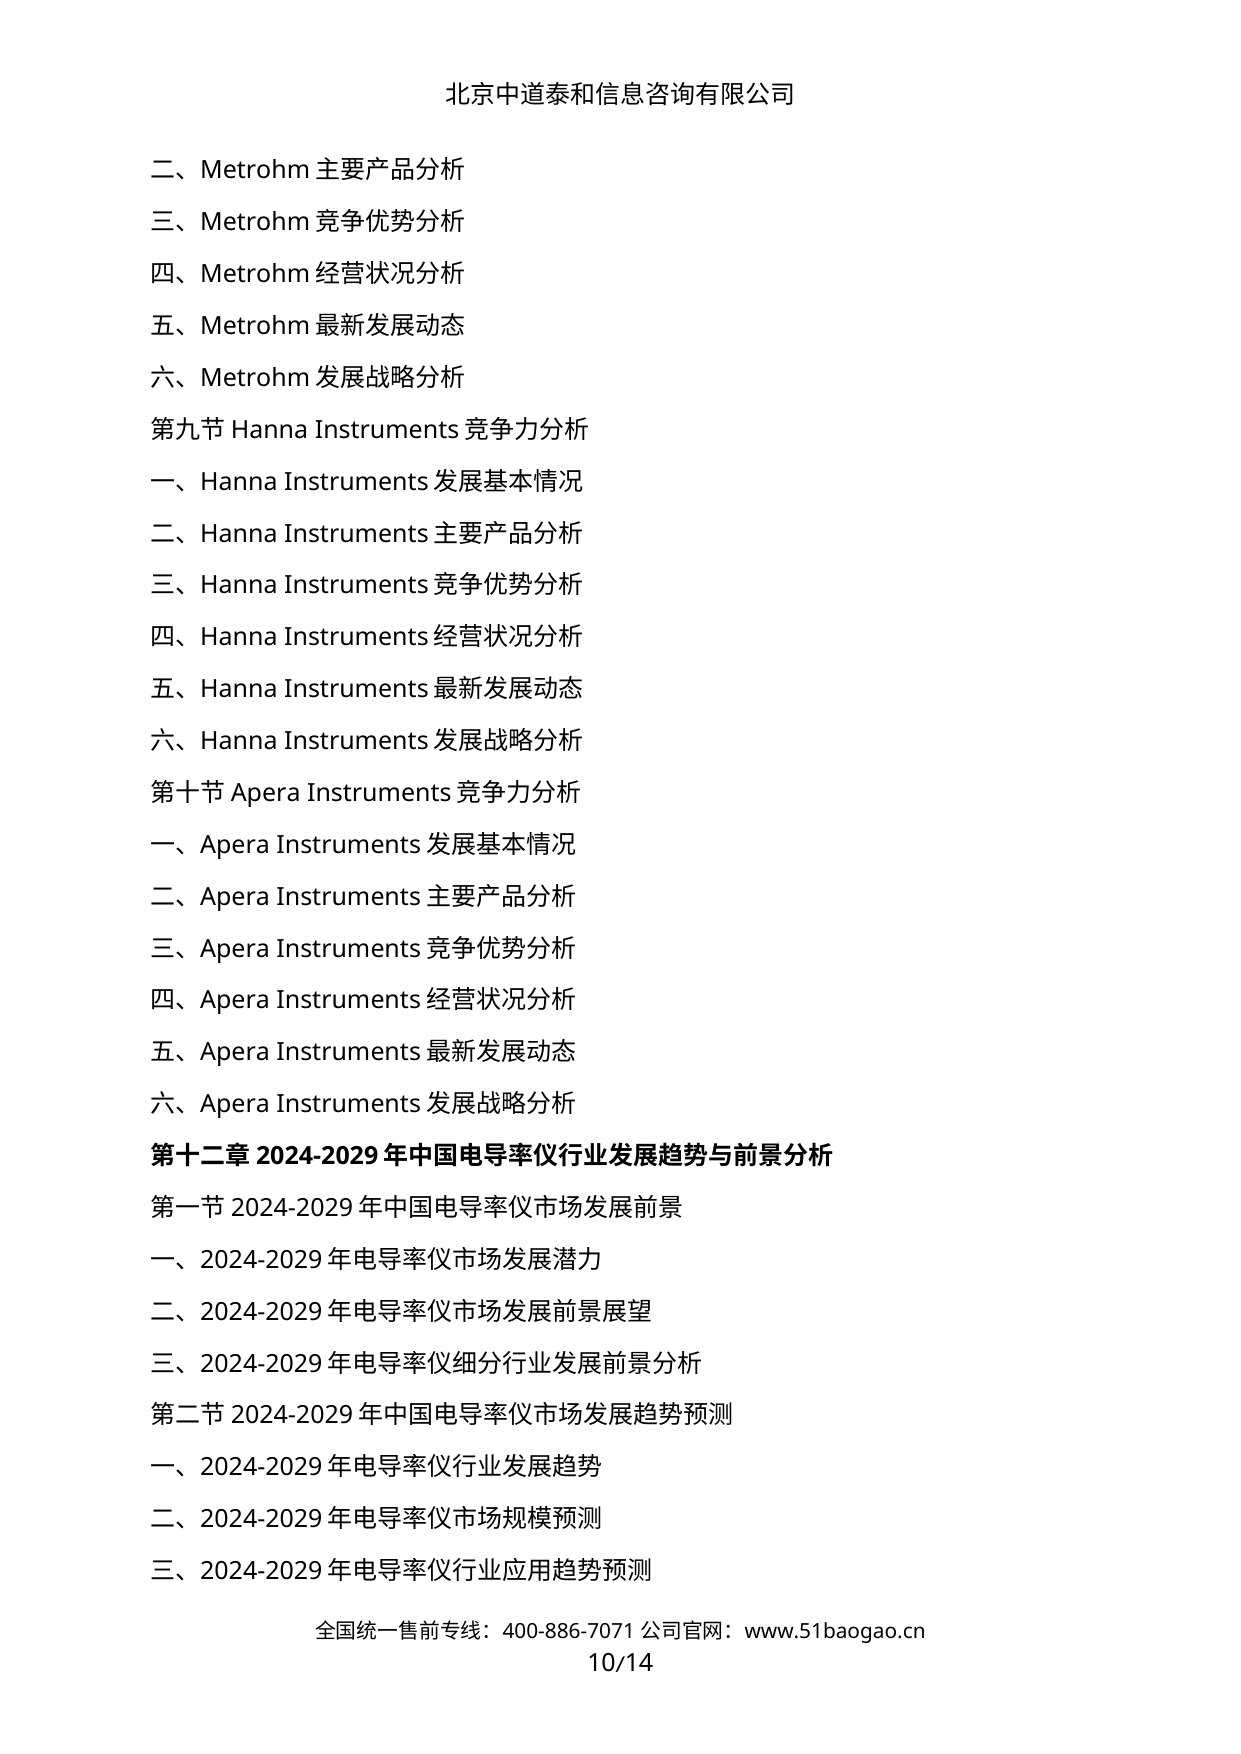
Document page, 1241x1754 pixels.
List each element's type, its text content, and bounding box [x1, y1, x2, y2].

text 一、2024-2029年电导率仪市场发展潜力 [150, 1239, 1090, 1276]
text 五、Hanna Instruments最新发展动态 [150, 669, 1090, 705]
text 第十二章 2024-2029年中国电导率仪行业发展趋势与前景分析 [150, 1136, 1090, 1172]
text 三、Apera Instruments竞争优势分析 [150, 928, 1090, 964]
text 三、2024-2029年电导率仪细分行业发展前景分析 [150, 1343, 1090, 1379]
text 六、Apera Instruments发展战略分析 [150, 1084, 1090, 1120]
text 二、2024-2029年电导率仪市场规模预测 [150, 1499, 1090, 1535]
text 四、Apera Instruments经营状况分析 [150, 980, 1090, 1016]
text 四、Metrohm经营状况分析 [150, 254, 1090, 290]
text 一、Apera Instruments发展基本情况 [150, 824, 1090, 861]
text 二、Metrohm主要产品分析 [150, 150, 1090, 186]
text 六、Hanna Instruments发展战略分析 [150, 721, 1090, 757]
text 二、2024-2029年电导率仪市场发展前景展望 [150, 1291, 1090, 1327]
text 三、Hanna Instruments竞争优势分析 [150, 565, 1090, 601]
text 三、2024-2029年电导率仪行业应用趋势预测 [150, 1551, 1090, 1587]
text 四、Hanna Instruments经营状况分析 [150, 617, 1090, 653]
text 三、Metrohm竞争优势分析 [150, 202, 1090, 238]
text 一、Hanna Instruments发展基本情况 [150, 461, 1090, 497]
text 第二节 2024-2029年中国电导率仪市场发展趋势预测 [150, 1395, 1090, 1431]
text 第十节 Apera Instruments竞争力分析 [150, 772, 1090, 809]
text 第九节 Hanna Instruments竞争力分析 [150, 409, 1090, 446]
text 第一节 2024-2029年中国电导率仪市场发展前景 [150, 1187, 1090, 1224]
text 二、Hanna Instruments主要产品分析 [150, 513, 1090, 549]
text 五、Apera Instruments最新发展动态 [150, 1032, 1090, 1068]
text 二、Apera Instruments主要产品分析 [150, 876, 1090, 912]
text 五、Metrohm最新发展动态 [150, 306, 1090, 342]
text 六、Metrohm发展战略分析 [150, 357, 1090, 394]
text 一、2024-2029年电导率仪行业发展趋势 [150, 1447, 1090, 1483]
